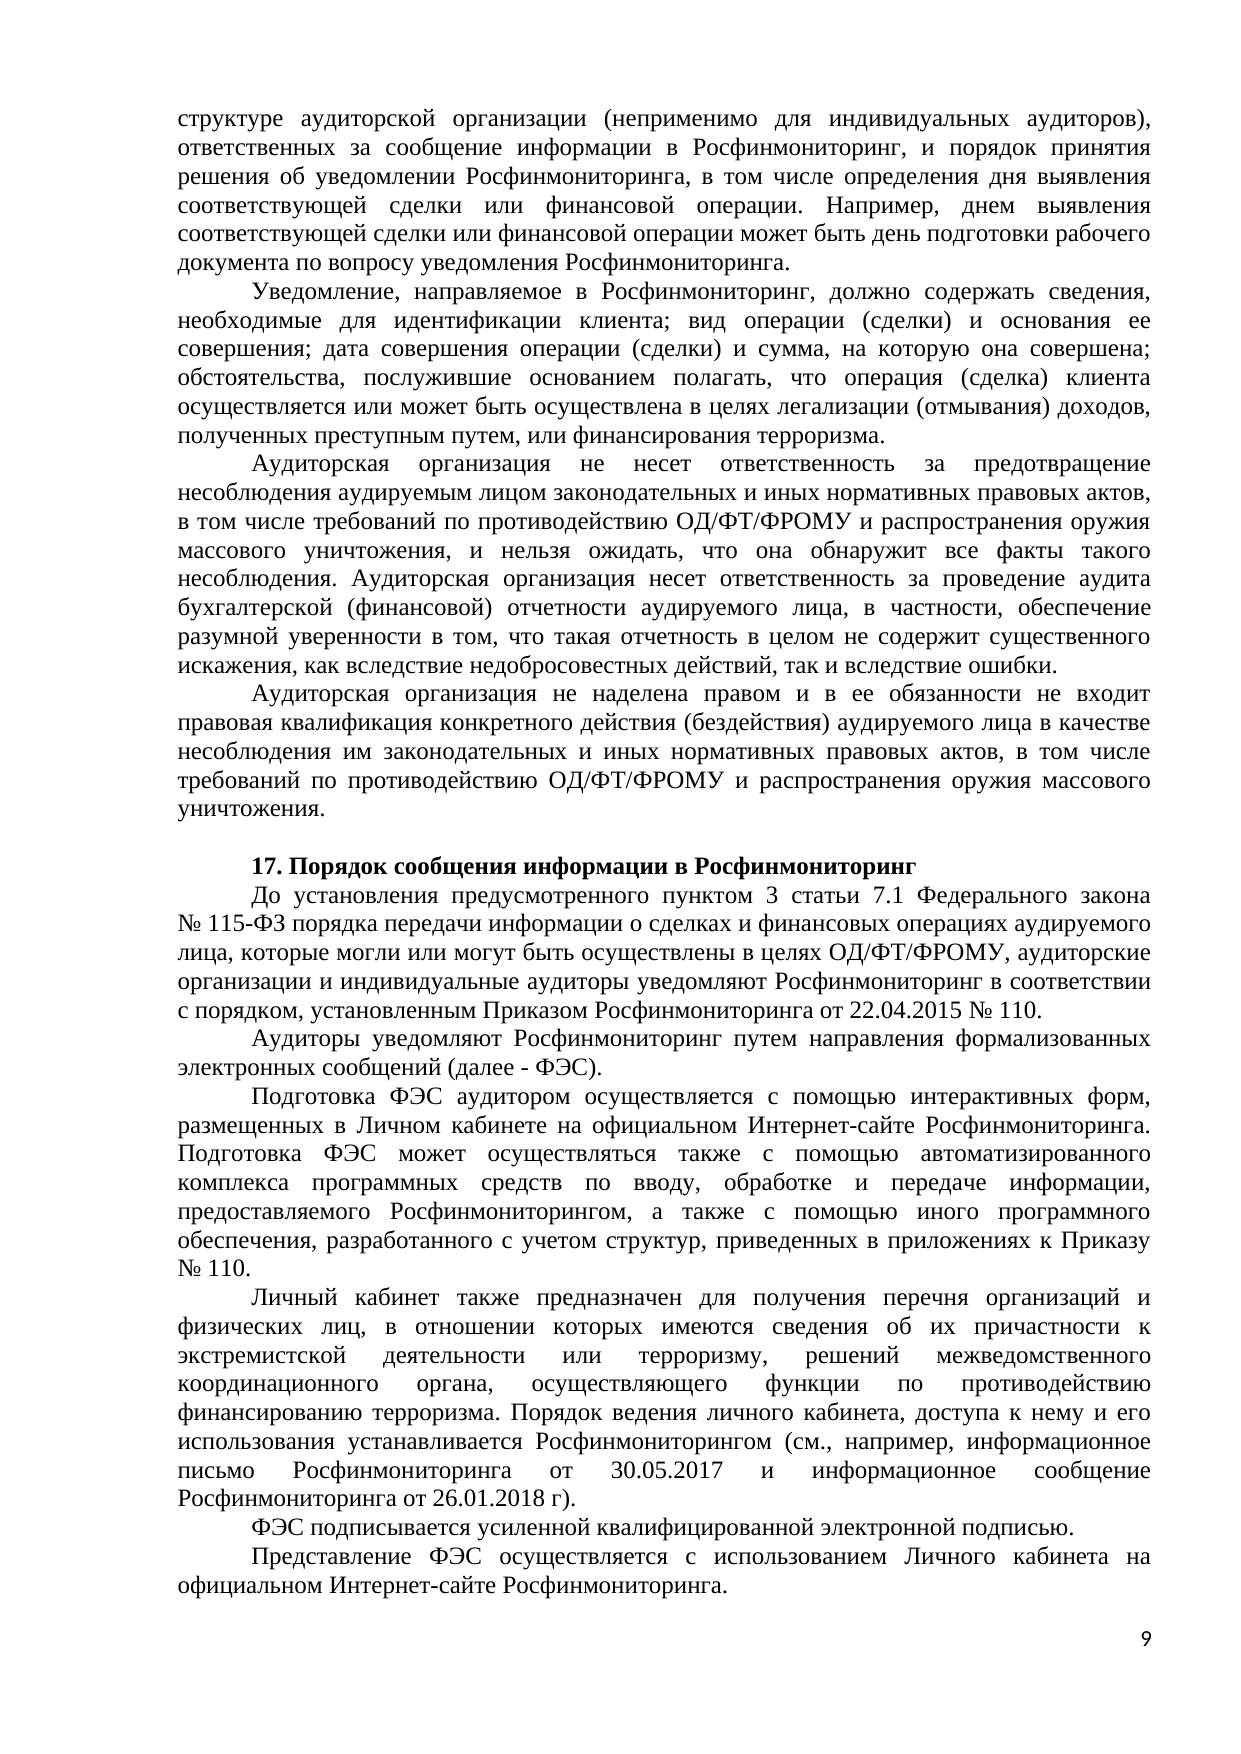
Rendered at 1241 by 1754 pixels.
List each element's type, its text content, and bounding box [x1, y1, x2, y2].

text Аудиторская организация не несет ответственность за предотвращение несоблюдения аудируемым лицом законодательных и иных нормативных правовых актов, в том числе требований по противодействию ОД/ФТ/ФРОМУ и распространения оружия массового уничтожения, и нельзя ожидать, что она обнаружит все факты такого несоблюдения. Аудиторская организация несет ответственность за проведение аудита бухгалтерской (финансовой) отчетности аудируемого лица, в частности, обеспечение разумной уверенности в том, что такая отчетность в целом не содержит существенного искажения, как вследствие недобросовестных действий, так и вследствие ошибки. [177, 448, 1152, 678]
text До установления предусмотренного пунктом 3 статьи 7.1 Федерального закона № 115-ФЗ порядка передачи информации о сделках и финансовых операциях аудируемого лица, которые могли или могут быть осуществлены в целях ОД/ФТ/ФРОМУ, аудиторские организации и индивидуальные аудиторы уведомляют Росфинмониторинг в соответствии с порядком, установленным Приказом Росфинмониторинга от 22.04.2015 № 110. [177, 880, 1152, 1023]
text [177, 103, 1152, 276]
text Личный кабинет также предназначен для получения перечня организаций и физических лиц, в отношении которых имеются сведения об их причастности к экстремистской деятельности или терроризму, решений межведомственного координационного органа, осуществляющего функции по противодействию финансированию терроризма. Порядок ведения личного кабинета, доступа к нему и его использования устанавливается Росфинмониторингом (см., например, информационное письмо Росфинмониторинга от 30.05.2017 и информационное сообщение Росфинмониторинга от 26.01.2018 г). [177, 1282, 1152, 1512]
text Представление ФЭС осуществляется с использованием Личного кабинета на официальном Интернет-сайте Росфинмониторинга. [177, 1541, 1152, 1598]
text 17. Порядок сообщения информации в Росфинмониторинг [177, 851, 1152, 880]
text Аудиторы уведомляют Росфинмониторинг путем направления формализованных электронных сообщений (далее - ФЭС). [177, 1023, 1152, 1081]
text Подготовка ФЭС аудитором осуществляется с помощью интерактивных форм, размещенных в Личном кабинете на официальном Интернет-сайте Росфинмониторинга. Подготовка ФЭС может осуществляться также с помощью автоматизированного комплекса программных средств по вводу, обработке и передаче информации, предоставляемого Росфинмониторингом, а также с помощью иного программного обеспечения, разработанного с учетом структур, приведенных в приложениях к Приказу № 110. [177, 1081, 1152, 1282]
text Аудиторская организация не наделена правом и в ее обязанности не входит правовая квалификация конкретного действия (бездействия) аудируемого лица в качестве несоблюдения им законодательных и иных нормативных правовых актов, в том числе требований по противодействию ОД/ФТ/ФРОМУ и распространения оружия массового уничтожения. [177, 678, 1152, 822]
text ФЭС подписывается усиленной квалифицированной электронной подписью. [177, 1512, 1152, 1541]
text Уведомление, направляемое в Росфинмониторинг, должно содержать сведения, необходимые для идентификации клиента; вид операции (сделки) и основания ее совершения; дата совершения операции (сделки) и сумма, на которую она совершена; обстоятельства, послужившие основанием полагать, что операция (сделка) клиента осуществляется или может быть осуществлена в целях легализации (отмывания) доходов, полученных преступным путем, или финансирования терроризма. [177, 276, 1152, 448]
